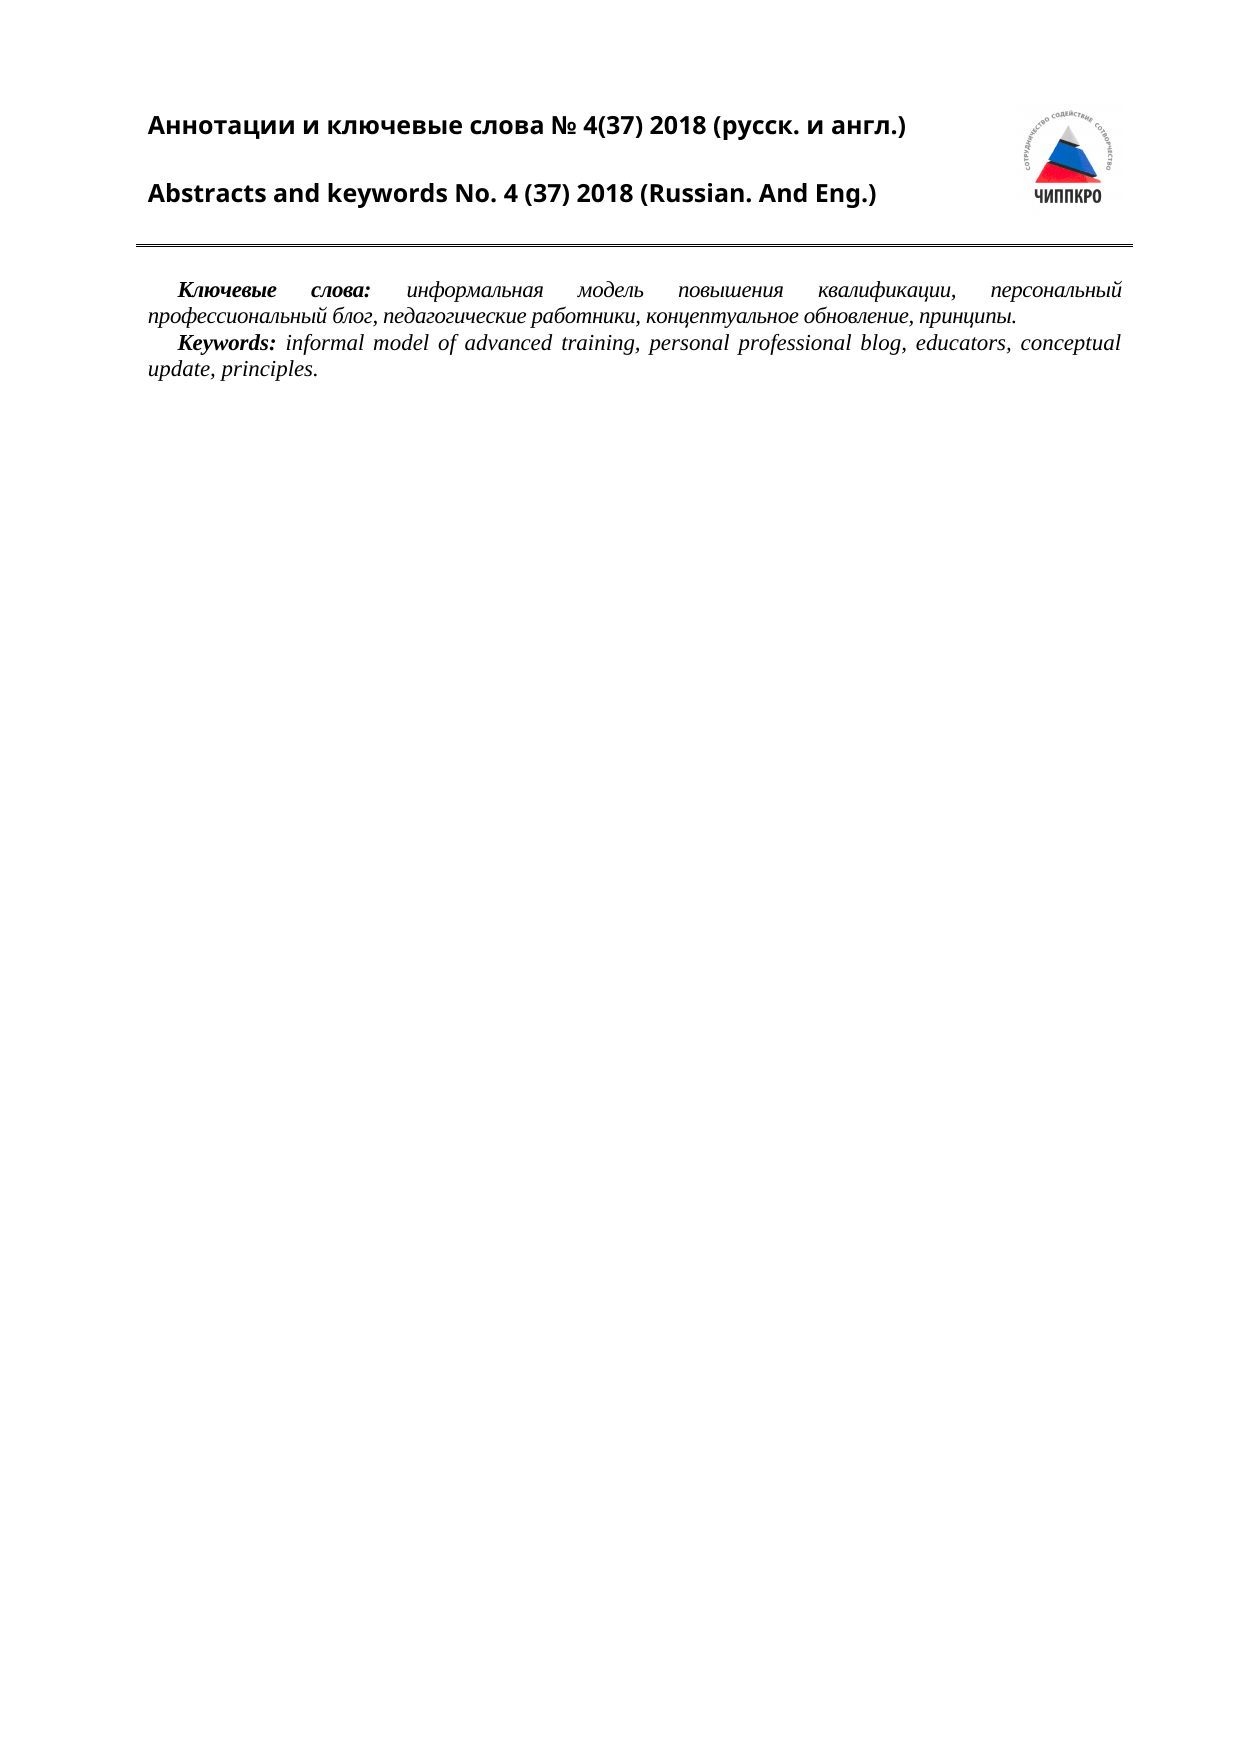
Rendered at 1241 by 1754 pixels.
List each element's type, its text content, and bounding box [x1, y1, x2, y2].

picture [1014, 102, 1123, 216]
text Ключевые слова: информальная модель повышения квалификации, персональный профессиональный блог, педагогические работники, концептуальное обновление, принципы. [148, 276, 1122, 329]
text Keywords: informal model of advanced training, personal professional blog, educators, conceptual update, principles. [148, 329, 1122, 381]
